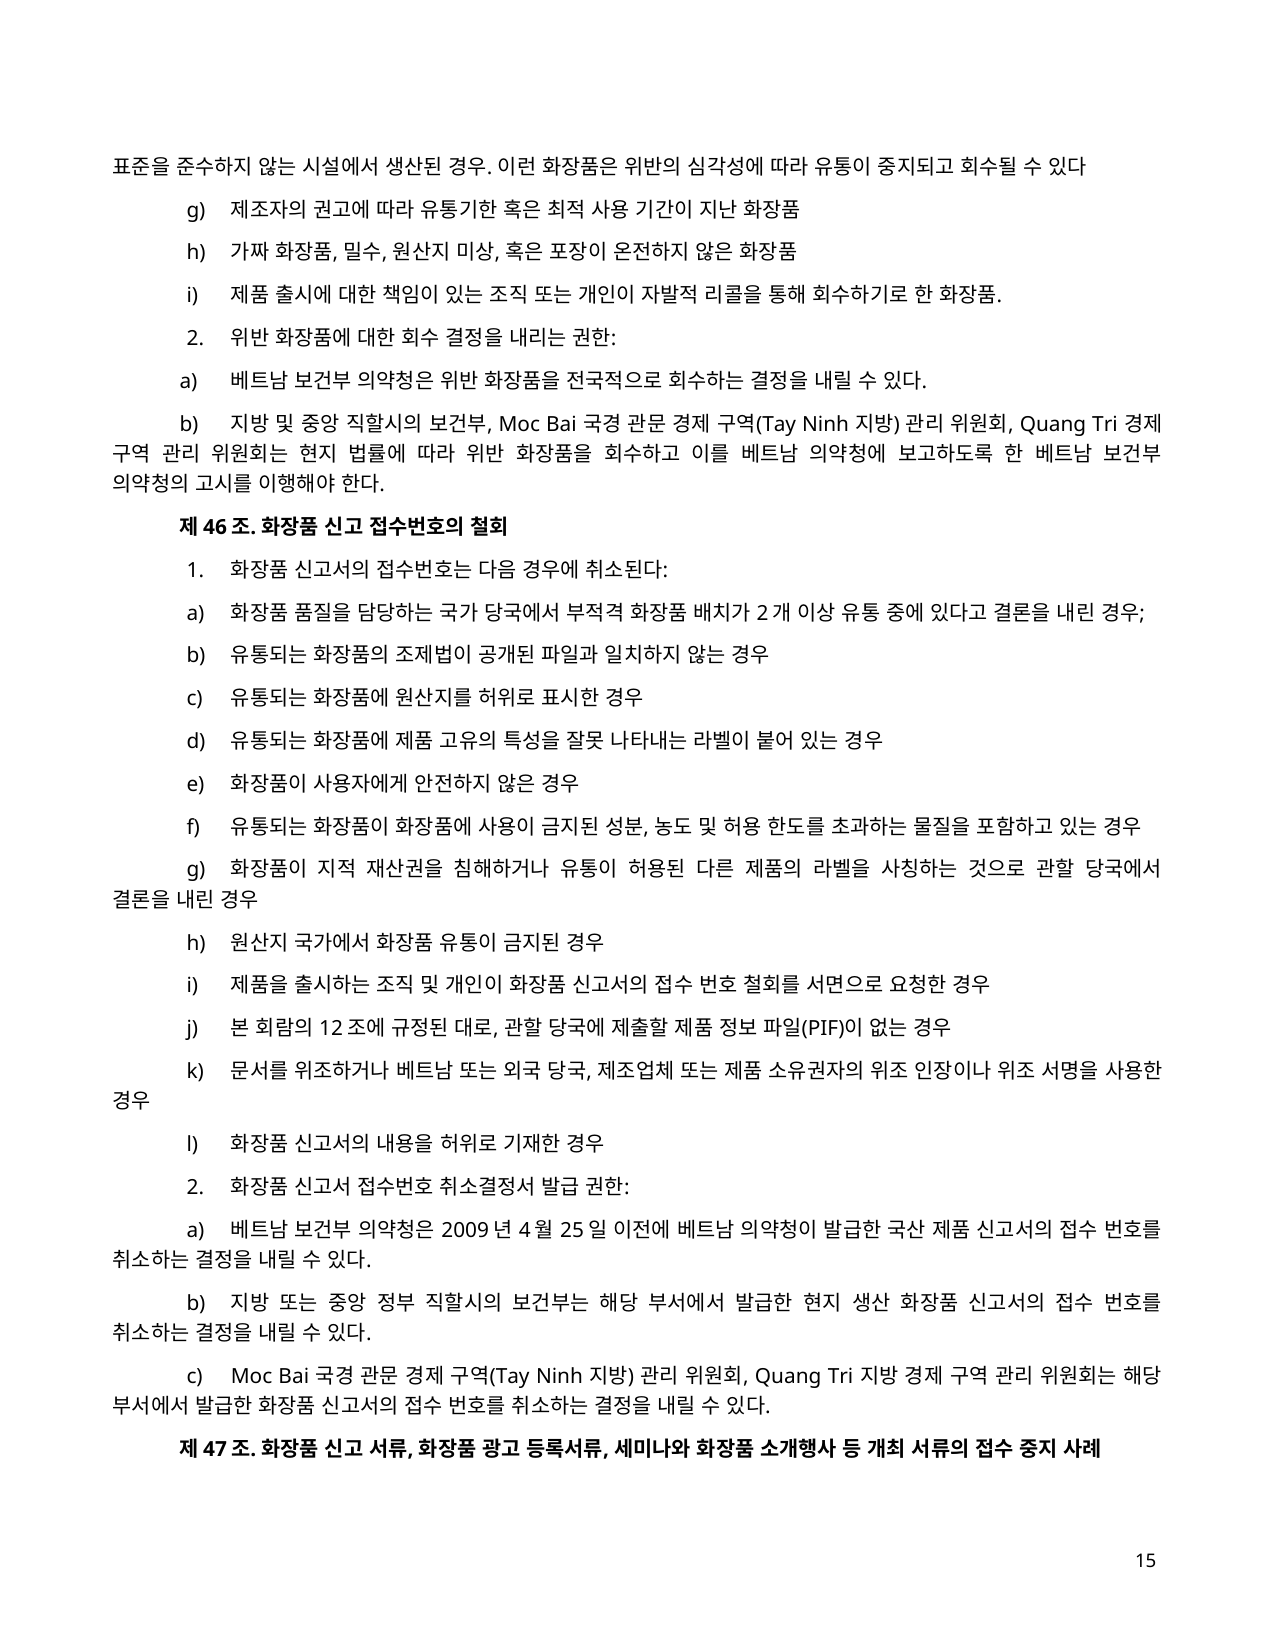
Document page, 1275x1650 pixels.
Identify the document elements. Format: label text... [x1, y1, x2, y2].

list 본 회람의 12조에 규정된 대로, 관할 당국에 제출할 제품 정보 파일(PIF)이 없는 경우 [112, 1011, 1162, 1042]
list 유통되는 화장품에 원산지를 허위로 표시한 경우 [112, 681, 1162, 712]
list 베트남 보건부 의약청은 위반 화장품을 전국적으로 회수하는 결정을 내릴 수 있다. [112, 364, 1162, 394]
list 유통되는 화장품이 화장품에 사용이 금지된 성분, 농도 및 허용 한도를 초과하는 물질을 포함하고 있는 경우 [112, 810, 1162, 840]
text 제47조. 화장품 신고 서류, 화장품 광고 등록서류, 세미나와 화장품 소개행사 등 개최 서류의 접수 중지 사례 [112, 1432, 1162, 1462]
list 유통되는 화장품의 조제법이 공개된 파일과 일치하지 않는 경우 [112, 639, 1162, 669]
list 제조자의 권고에 따라 유통기한 혹은 최적 사용 기간이 지난 화장품 [112, 193, 1162, 223]
list 위반 화장품에 대한 회수 결정을 내리는 권한: [112, 321, 1162, 352]
list 화장품이 사용자에게 안전하지 않은 경우 [112, 767, 1162, 797]
list Moc Bai 국경 관문 경제 구역(Tay Ninh 지방) 관리 위원회, Quang Tri 지방 경제 구역 관리 위원회는 해당 부서에서 발급한 화장품 신고서의 접수 번호를 취소하는 결정을 내릴 수 있다. [112, 1359, 1162, 1420]
list 화장품 신고서의 내용을 허위로 기재한 경우 [112, 1127, 1162, 1157]
list 원산지 국가에서 화장품 유통이 금지된 경우 [112, 926, 1162, 956]
list 유통되는 화장품에 제품 고유의 특성을 잘못 나타내는 라벨이 붙어 있는 경우 [112, 724, 1162, 754]
list 화장품 품질을 담당하는 국가 당국에서 부적격 화장품 배치가 2개 이상 유통 중에 있다고 결론을 내린 경우; [112, 596, 1162, 626]
list 가짜 화장품, 밀수, 원산지 미상, 혹은 포장이 온전하지 않은 화장품 [112, 236, 1162, 266]
list 화장품 신고서 접수번호 취소결정서 발급 권한: [112, 1170, 1162, 1200]
list 베트남 보건부 의약청은 2009년 4월 25일 이전에 베트남 의약청이 발급한 국산 제품 신고서의 접수 번호를 취소하는 결정을 내릴 수 있다. [112, 1213, 1162, 1273]
list 화장품 신고서의 접수번호는 다음 경우에 취소된다: [112, 553, 1162, 583]
list 제품을 출시하는 조직 및 개인이 화장품 신고서의 접수 번호 철회를 서면으로 요청한 경우 [112, 968, 1162, 999]
list 지방 또는 중앙 정부 직할시의 보건부는 해당 부서에서 발급한 현지 생산 화장품 신고서의 접수 번호를 취소하는 결정을 내릴 수 있다. [112, 1286, 1162, 1347]
list 지방 및 중앙 직할시의 보건부, Moc Bai 국경 관문 경제 구역(Tay Ninh 지방) 관리 위원회, Quang Tri 경제 구역 관리 위원회는 현지 법률에 따라 위반 화장품을 회수하고 이를 베트남 의약청에 보고하도록 한 베트남 보건부 의약청의 고시를 이행해야 한다. [112, 407, 1162, 498]
text 제46조. 화장품 신고 접수번호의 철회 [112, 510, 1162, 541]
list 화장품이 지적 재산권을 침해하거나 유통이 허용된 다른 제품의 라벨을 사칭하는 것으로 관할 당국에서 결론을 내린 경우 [112, 853, 1162, 913]
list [112, 150, 1162, 180]
list 문서를 위조하거나 베트남 또는 외국 당국, 제조업체 또는 제품 소유권자의 위조 인장이나 위조 서명을 사용한 경우 [112, 1054, 1162, 1115]
list 제품 출시에 대한 책임이 있는 조직 또는 개인이 자발적 리콜을 통해 회수하기로 한 화장품. [112, 278, 1162, 309]
